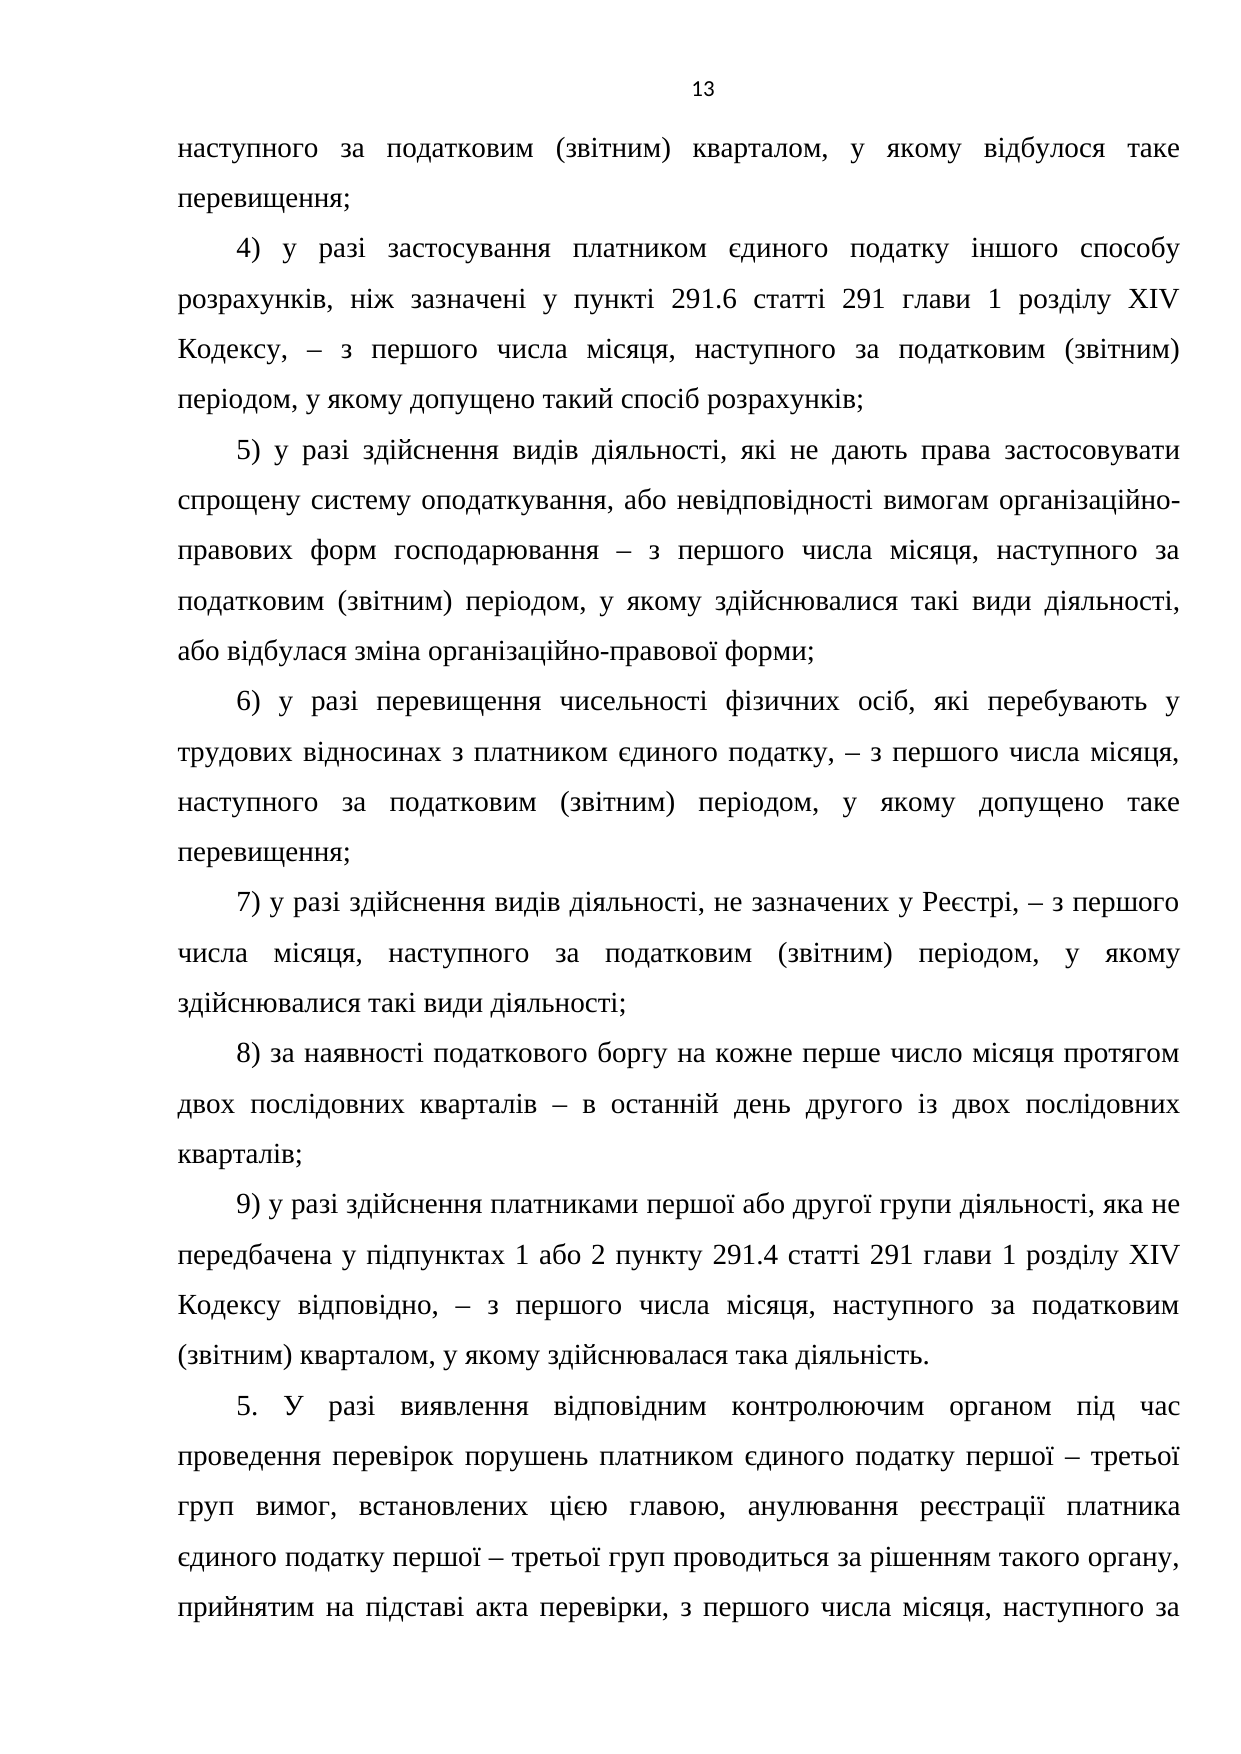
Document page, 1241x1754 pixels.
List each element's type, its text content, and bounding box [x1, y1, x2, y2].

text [177, 1388, 1181, 1622]
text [177, 130, 1181, 214]
text 8) за наявності податкового боргу на кожне перше число місяця протягом двох послідовних кварталів – в останній день другого із двох послідовних кварталів; [177, 1036, 1181, 1170]
text 5) у разі здійснення видів діяльності, які не дають права застосовувати спрощену систему оподаткування, або невідповідності вимогам організаційно-правових форм господарювання – з першого числа місяця, наступного за податковим (звітним) періодом, у якому здійснювалися такі види діяльності, або відбулася зміна організаційно-правової форми; [177, 432, 1181, 667]
text 4) у разі застосування платником єдиного податку іншого способу розрахунків, ніж зазначені у пункті 291.6 статті 291 глави 1 розділу XIV Кодексу, – з першого числа місяця, наступного за податковим (звітним) періодом, у якому допущено такий спосіб розрахунків; [177, 231, 1181, 415]
text 9) у разі здійснення платниками першої або другої групи діяльності, яка не передбачена у підпунктах 1 або 2 пункту 291.4 статті 291 глави 1 розділу XIV Кодексу відповідно, – з першого числа місяця, наступного за податковим (звітним) кварталом, у якому здійснювалася така діяльність. [177, 1186, 1181, 1371]
text 7) у разі здійснення видів діяльності, не зазначених у Реєстрі, – з першого числа місяця, наступного за податковим (звітним) періодом, у якому здійснювалися такі види діяльності; [177, 884, 1181, 1019]
text 6) у разі перевищення чисельності фізичних осіб, які перебувають у трудових відносинах з платником єдиного податку, – з першого числа місяця, наступного за податковим (звітним) періодом, у якому допущено таке перевищення; [177, 683, 1181, 868]
